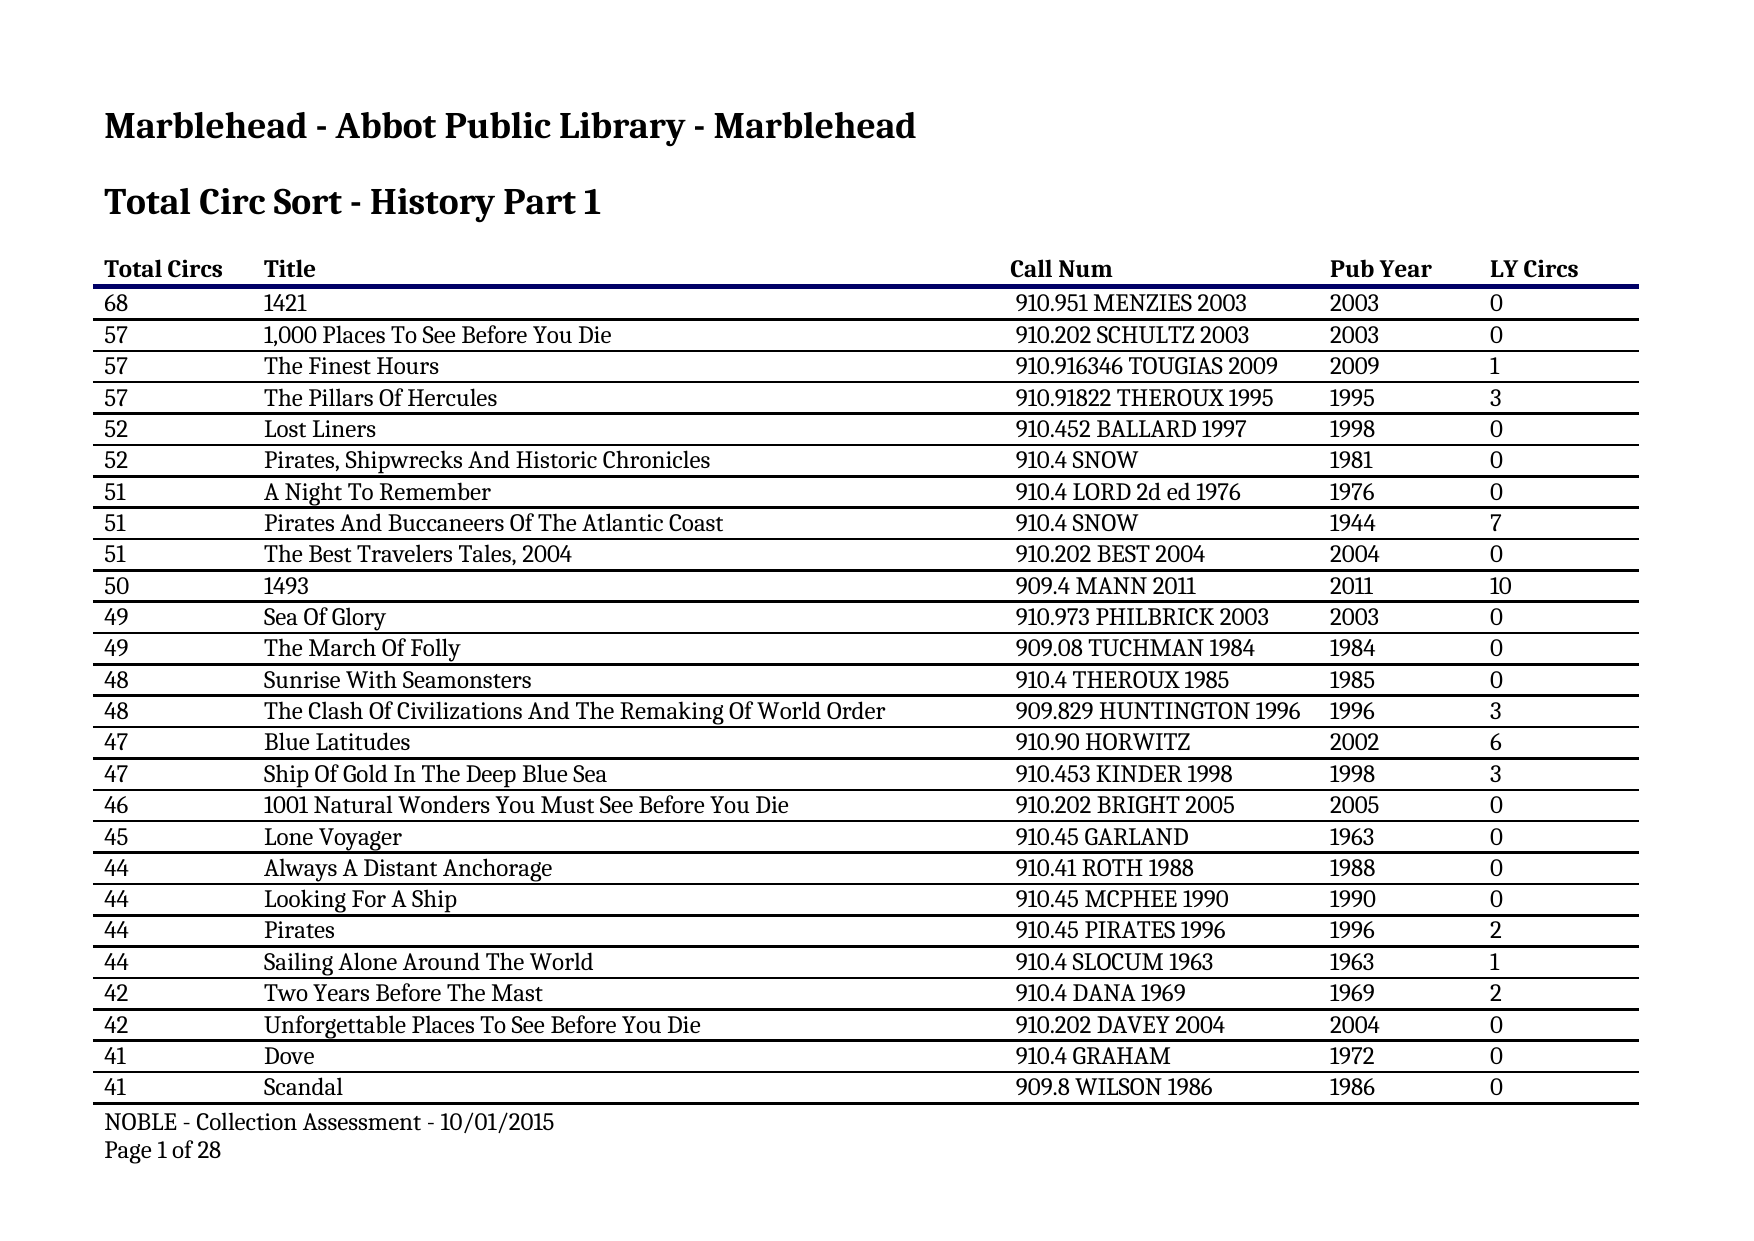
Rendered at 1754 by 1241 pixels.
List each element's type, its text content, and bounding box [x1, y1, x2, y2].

table_cell 910.973 PHILBRICK 2003 [999, 603, 1319, 632]
table_cell Unforgettable Places To See Before You Die [253, 1011, 999, 1039]
table_cell 57 [93, 352, 253, 381]
table_cell 45 [93, 822, 253, 851]
table_cell 41 [93, 1073, 253, 1102]
table_cell 57 [93, 383, 253, 412]
table_cell 44 [93, 948, 253, 977]
table_cell 1 [1479, 352, 1638, 381]
table_cell Dove [253, 1042, 999, 1071]
table_cell 909.4 MANN 2011 [999, 572, 1319, 600]
table_cell 0 [1479, 540, 1638, 569]
table_cell 44 [93, 917, 253, 945]
table_header Pub Year [1319, 255, 1478, 284]
table_cell 2009 [1319, 352, 1478, 381]
table_cell 1963 [1319, 822, 1478, 851]
table_cell The Best Travelers Tales, 2004 [253, 540, 999, 569]
table_cell 7 [1479, 509, 1638, 538]
table_cell 1972 [1319, 1042, 1478, 1071]
table_cell 910.45 MCPHEE 1990 [999, 885, 1319, 914]
table_cell 1996 [1319, 697, 1478, 726]
table_cell 1988 [1319, 854, 1478, 882]
table_cell 3 [1479, 760, 1638, 788]
table_cell 910.4 SLOCUM 1963 [999, 948, 1319, 977]
table_cell 910.45 PIRATES 1996 [999, 917, 1319, 945]
table_cell Two Years Before The Mast [253, 979, 999, 1008]
table_cell 0 [1479, 1011, 1638, 1039]
table_cell 0 [1479, 446, 1638, 475]
table_cell 2004 [1319, 540, 1478, 569]
table_cell 1976 [1319, 478, 1478, 506]
table_cell 910.41 ROTH 1988 [999, 854, 1319, 882]
table_cell 2011 [1319, 572, 1478, 600]
table_cell 49 [93, 634, 253, 663]
table_cell 1421 [253, 289, 999, 318]
table_cell 68 [93, 289, 253, 318]
table_cell Pirates [253, 917, 999, 945]
table_cell 909.829 HUNTINGTON 1996 [999, 697, 1319, 726]
table_header Title [253, 255, 999, 284]
table_cell 2004 [1319, 1011, 1478, 1039]
table_cell Sailing Alone Around The World [253, 948, 999, 977]
table_cell 910.951 MENZIES 2003 [999, 289, 1319, 318]
table_cell 50 [93, 572, 253, 600]
table_cell 910.202 DAVEY 2004 [999, 1011, 1319, 1039]
table_cell 47 [93, 728, 253, 757]
table_cell 10 [1479, 572, 1638, 600]
table_cell 3 [1479, 697, 1638, 726]
table_cell 0 [1479, 791, 1638, 820]
table_cell 47 [93, 760, 253, 788]
table_cell 0 [1479, 415, 1638, 443]
table_cell 51 [93, 540, 253, 569]
table_cell 52 [93, 415, 253, 443]
table_cell 1984 [1319, 634, 1478, 663]
text Marblehead - Abbot Public Library - Marblehead [104, 105, 1650, 148]
table_cell 1998 [1319, 415, 1478, 443]
table_cell Scandal [253, 1073, 999, 1102]
table_cell 48 [93, 697, 253, 726]
table_cell Pirates, Shipwrecks And Historic Chronicles [253, 446, 999, 475]
table_cell 910.452 BALLARD 1997 [999, 415, 1319, 443]
table_cell 2 [1479, 917, 1638, 945]
table_cell 910.4 GRAHAM [999, 1042, 1319, 1071]
table_cell 51 [93, 478, 253, 506]
table_cell 0 [1479, 854, 1638, 882]
table_cell The March Of Folly [253, 634, 999, 663]
table_cell Lone Voyager [253, 822, 999, 851]
table_cell 1985 [1319, 666, 1478, 694]
table_cell 1963 [1319, 948, 1478, 977]
table_cell 2003 [1319, 289, 1478, 318]
table_cell 0 [1479, 321, 1638, 349]
table_cell 0 [1479, 1073, 1638, 1102]
table_cell 910.4 DANA 1969 [999, 979, 1319, 1008]
table_cell Always A Distant Anchorage [253, 854, 999, 882]
table_cell 6 [1479, 728, 1638, 757]
table_cell 1493 [253, 572, 999, 600]
table_cell 51 [93, 509, 253, 538]
table_cell 910.916346 TOUGIAS 2009 [999, 352, 1319, 381]
table_cell 910.91822 THEROUX 1995 [999, 383, 1319, 412]
table_cell 2002 [1319, 728, 1478, 757]
table_cell 1995 [1319, 383, 1478, 412]
text Total Circ Sort - History Part 1 [104, 181, 1650, 224]
table_cell Ship Of Gold In The Deep Blue Sea [253, 760, 999, 788]
table_cell 44 [93, 854, 253, 882]
table_cell 909.8 WILSON 1986 [999, 1073, 1319, 1102]
table_cell 1990 [1319, 885, 1478, 914]
table_cell 2003 [1319, 321, 1478, 349]
table_cell 3 [1479, 383, 1638, 412]
table_cell The Finest Hours [253, 352, 999, 381]
table_cell 910.4 LORD 2d ed 1976 [999, 478, 1319, 506]
table_cell 0 [1479, 822, 1638, 851]
table_cell 42 [93, 1011, 253, 1039]
table_cell 52 [93, 446, 253, 475]
table_cell Sea Of Glory [253, 603, 999, 632]
table_cell 1 [1479, 948, 1638, 977]
table_cell Pirates And Buccaneers Of The Atlantic Coast [253, 509, 999, 538]
table_cell 910.202 BRIGHT 2005 [999, 791, 1319, 820]
table_cell 0 [1479, 666, 1638, 694]
table_cell 910.453 KINDER 1998 [999, 760, 1319, 788]
table_cell 910.4 SNOW [999, 509, 1319, 538]
table_cell 910.202 BEST 2004 [999, 540, 1319, 569]
table_cell 0 [1479, 885, 1638, 914]
table_cell 44 [93, 885, 253, 914]
table_cell 2003 [1319, 603, 1478, 632]
table_cell 0 [1479, 634, 1638, 663]
table_header Total Circs [93, 255, 253, 284]
table_cell 0 [1479, 478, 1638, 506]
table_cell 0 [1479, 1042, 1638, 1071]
table_cell The Pillars Of Hercules [253, 383, 999, 412]
table_header Call Num [999, 255, 1319, 284]
table_cell 1981 [1319, 446, 1478, 475]
table_cell 909.08 TUCHMAN 1984 [999, 634, 1319, 663]
table_cell 910.45 GARLAND [999, 822, 1319, 851]
table_cell Sunrise With Seamonsters [253, 666, 999, 694]
table_cell 910.4 THEROUX 1985 [999, 666, 1319, 694]
table_header LY Circs [1479, 255, 1638, 284]
table_cell 2005 [1319, 791, 1478, 820]
table_cell 1001 Natural Wonders You Must See Before You Die [253, 791, 999, 820]
table_cell Lost Liners [253, 415, 999, 443]
table_cell The Clash Of Civilizations And The Remaking Of World Order [253, 697, 999, 726]
table_cell 0 [1479, 603, 1638, 632]
table_cell 910.90 HORWITZ [999, 728, 1319, 757]
table_cell 46 [93, 791, 253, 820]
table_cell Blue Latitudes [253, 728, 999, 757]
table_cell 48 [93, 666, 253, 694]
table_cell Looking For A Ship [253, 885, 999, 914]
table_cell 1986 [1319, 1073, 1478, 1102]
table_cell 49 [93, 603, 253, 632]
table_cell 2 [1479, 979, 1638, 1008]
table_cell 0 [1479, 289, 1638, 318]
table_cell 42 [93, 979, 253, 1008]
table_cell 57 [93, 321, 253, 349]
table_cell 910.202 SCHULTZ 2003 [999, 321, 1319, 349]
table_cell A Night To Remember [253, 478, 999, 506]
table_cell 41 [93, 1042, 253, 1071]
table_cell 910.4 SNOW [999, 446, 1319, 475]
table_cell 1996 [1319, 917, 1478, 945]
table_cell 1,000 Places To See Before You Die [253, 321, 999, 349]
table_cell 1944 [1319, 509, 1478, 538]
table_cell 1969 [1319, 979, 1478, 1008]
table_cell 1998 [1319, 760, 1478, 788]
